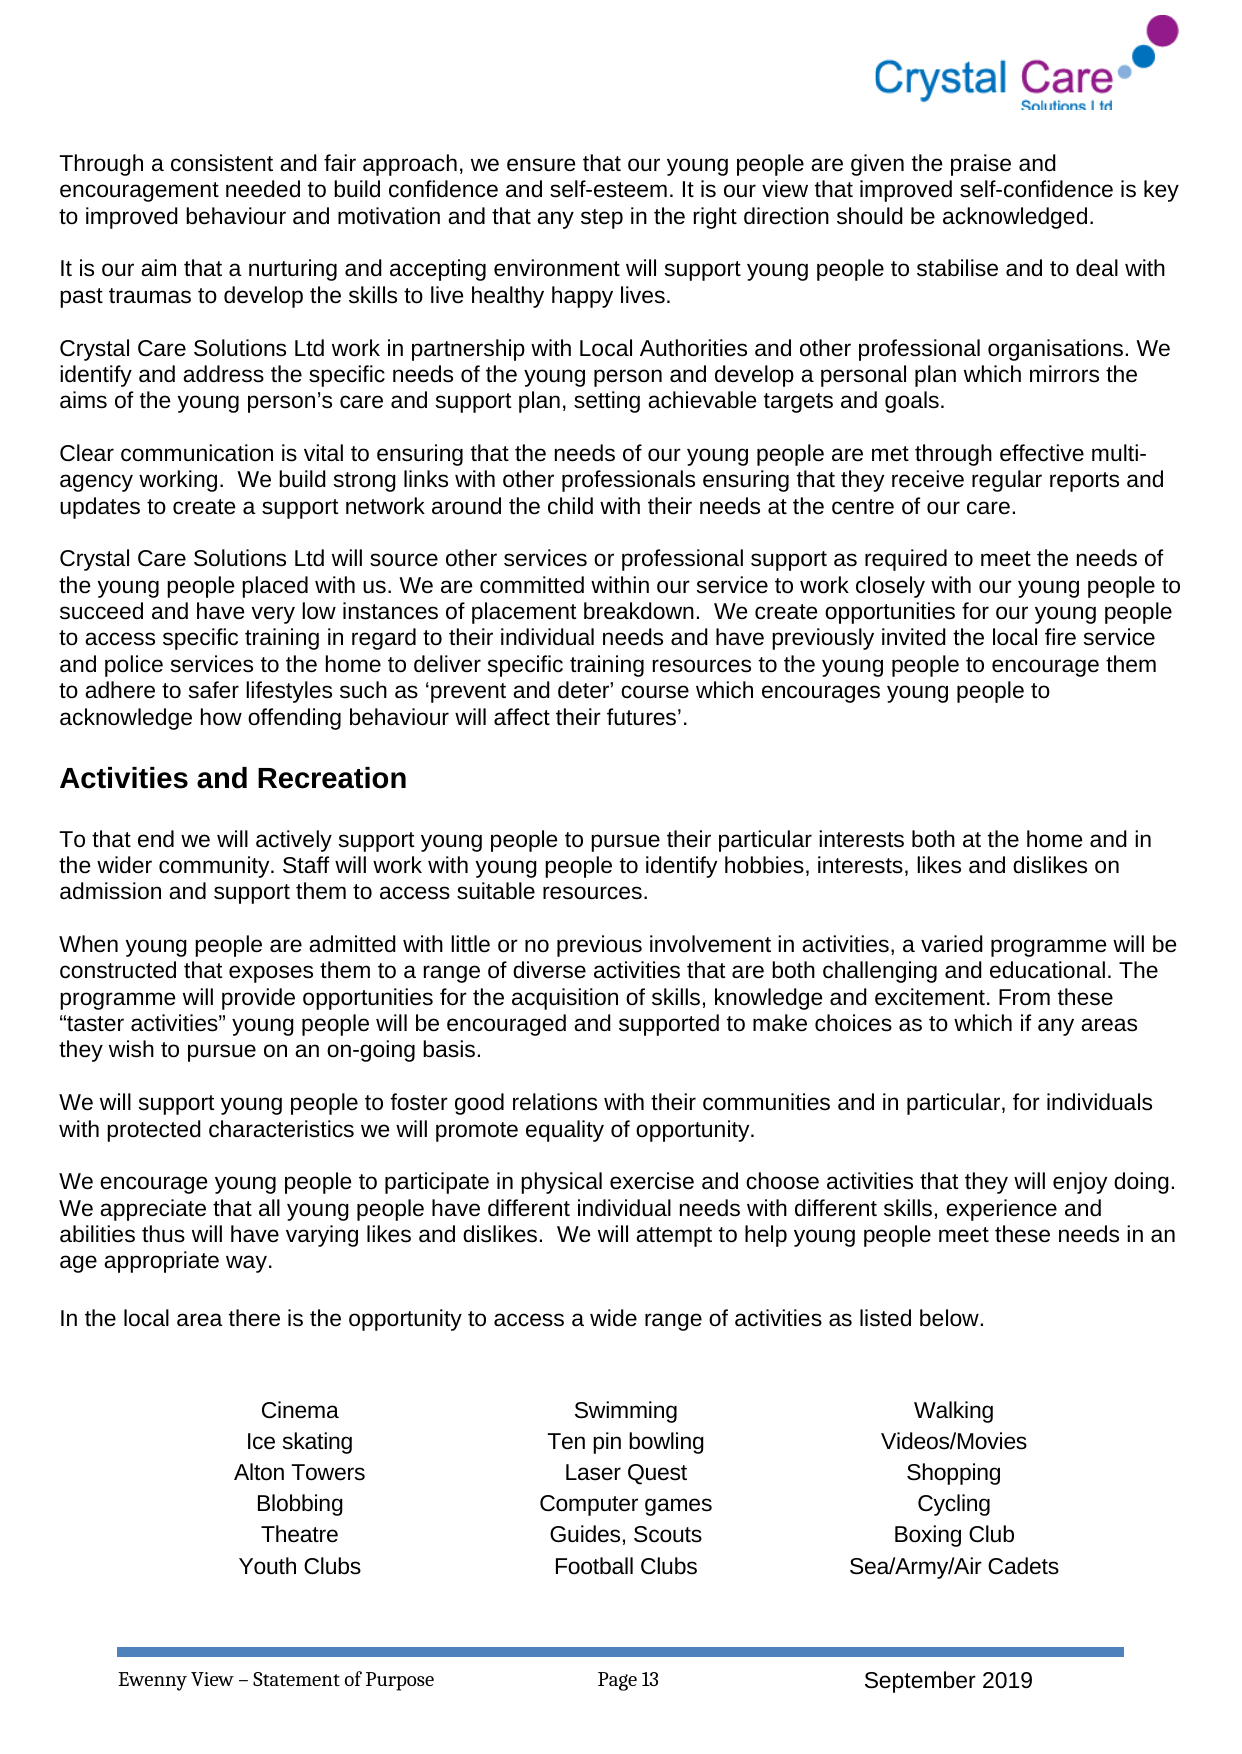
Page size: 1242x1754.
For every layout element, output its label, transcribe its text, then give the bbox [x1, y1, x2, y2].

table_header Walking Videos/Movies Shopping [784, 1394, 1110, 1487]
text To that end we will actively support young people to pursue their particular interests both at the home and in the wider community. Staff will work with young people to identify hobbies, interests, likes and dislikes on admission and support them to access suitable resources. [59, 826, 1183, 905]
text In the local area there is the opportunity to access a wide range of activities as listed below. [59, 1305, 1183, 1331]
table_header Swimming Ten pin bowling Laser Quest [454, 1394, 784, 1487]
text When young people are admitted with little or no previous involvement in activities, a varied programme will be constructed that exposes them to a range of diverse activities that are both challenging and educational. The programme will provide opportunities for the acquisition of skills, knowledge and excitement. From these “taster activities” young people will be encouraged and supported to make choices as to which if any areas they wish to pursue on an on-going basis. [59, 931, 1183, 1063]
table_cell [454, 1487, 784, 1604]
text We will support young people to foster good relations with their communities and in particular, for individuals with protected characteristics we will promote equality of opportunity. [59, 1089, 1183, 1142]
text We encourage young people to participate in physical exercise and choose activities that they will enjoy doing. We appreciate that all young people have different individual needs with different skills, experience and abilities thus will have varying likes and dislikes. We will attempt to help young people meet these needs in an age appropriate way. [59, 1168, 1183, 1274]
text Clear communication is vital to ensuring that the needs of our young people are met through effective multi-agency working. We build strong links with other professionals ensuring that they receive regular reports and updates to create a support network around the child with their needs at the centre of our care. [59, 440, 1183, 519]
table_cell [131, 1487, 454, 1604]
text It is our aim that a nurturing and accepting environment will support young people to stabilise and to deal with past traumas to develop the skills to live healthy happy lives. [59, 255, 1183, 308]
text Crystal Care Solutions Ltd will source other services or professional support as required to meet the needs of the young people placed with us. We are committed within our service to work closely with our young people to succeed and have very low instances of placement breakdown. We create opportunities for our young people to access specific training in regard to their individual needs and have previously invited the local fire service and police services to the home to deliver specific training resources to the young people to encourage them to adhere to safer lifestyles such as ‘prevent and deter’ course which encourages young people to acknowledge how offending behaviour will affect their futures’. [59, 545, 1183, 730]
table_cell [784, 1487, 1110, 1604]
table_header Cinema Ice skating Alton Towers [131, 1394, 454, 1487]
text Crystal Care Solutions Ltd work in partnership with Local Authorities and other professional organisations. We identify and address the specific needs of the young person and develop a personal plan which mirrors the aims of the young person’s care and support plan, setting achievable targets and goals. [59, 334, 1183, 413]
text Through a consistent and fair approach, we ensure that our young people are given the praise and encouragement needed to build confidence and self-esteem. It is our view that improved self-confidence is key to improved behaviour and motivation and that any step in the right direction should be acknowledged. [59, 150, 1183, 229]
subtitle Activities and Recreation [59, 761, 1183, 794]
picture [875, 15, 1178, 109]
